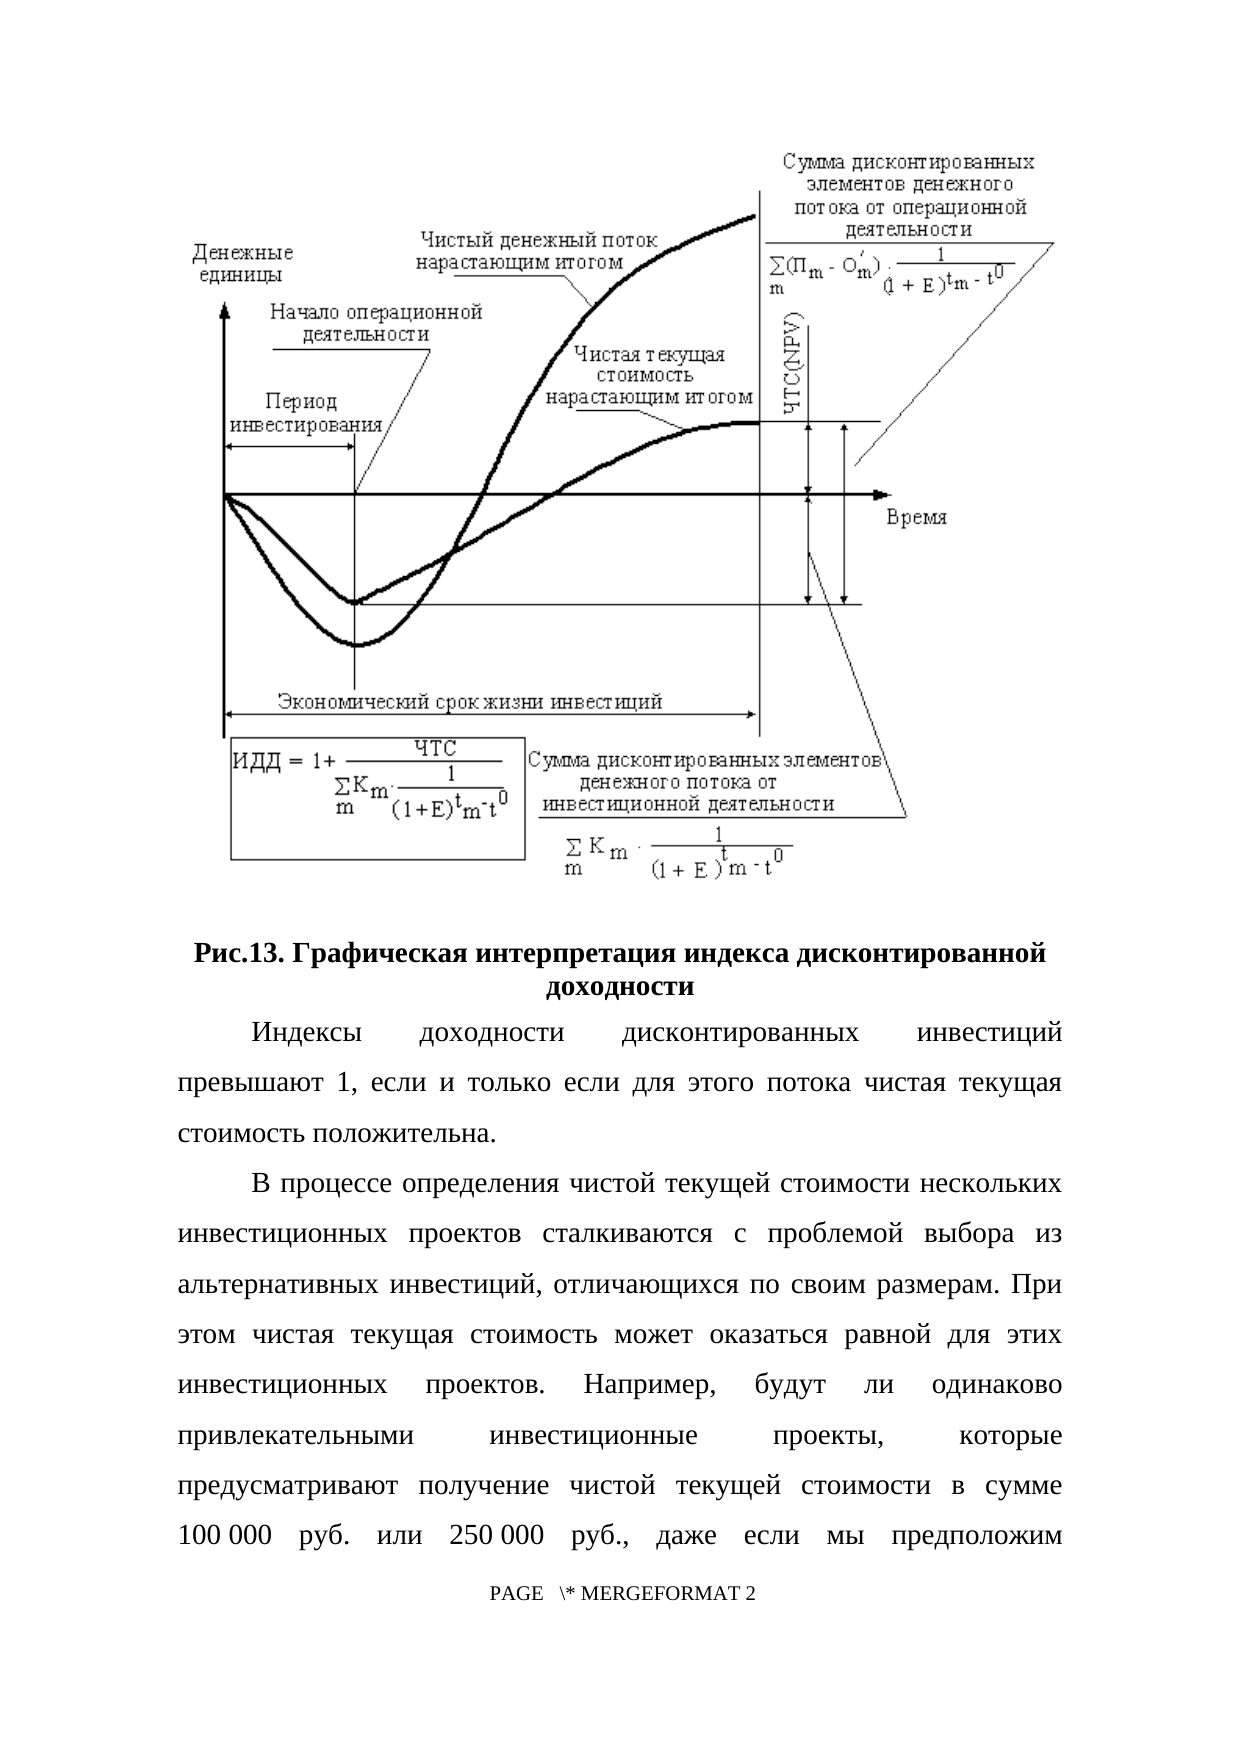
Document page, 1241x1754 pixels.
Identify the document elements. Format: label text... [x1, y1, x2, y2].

text Рис.13. Графическая интерпретация индекса дисконтированной доходности [177, 935, 1063, 1002]
text Индексы доходности дисконтированных инвестиций превышают 1, если и только если для этого потока чистая текущая стоимость положительна. [177, 1014, 1063, 1148]
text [177, 1165, 1063, 1551]
picture [182, 147, 1058, 886]
